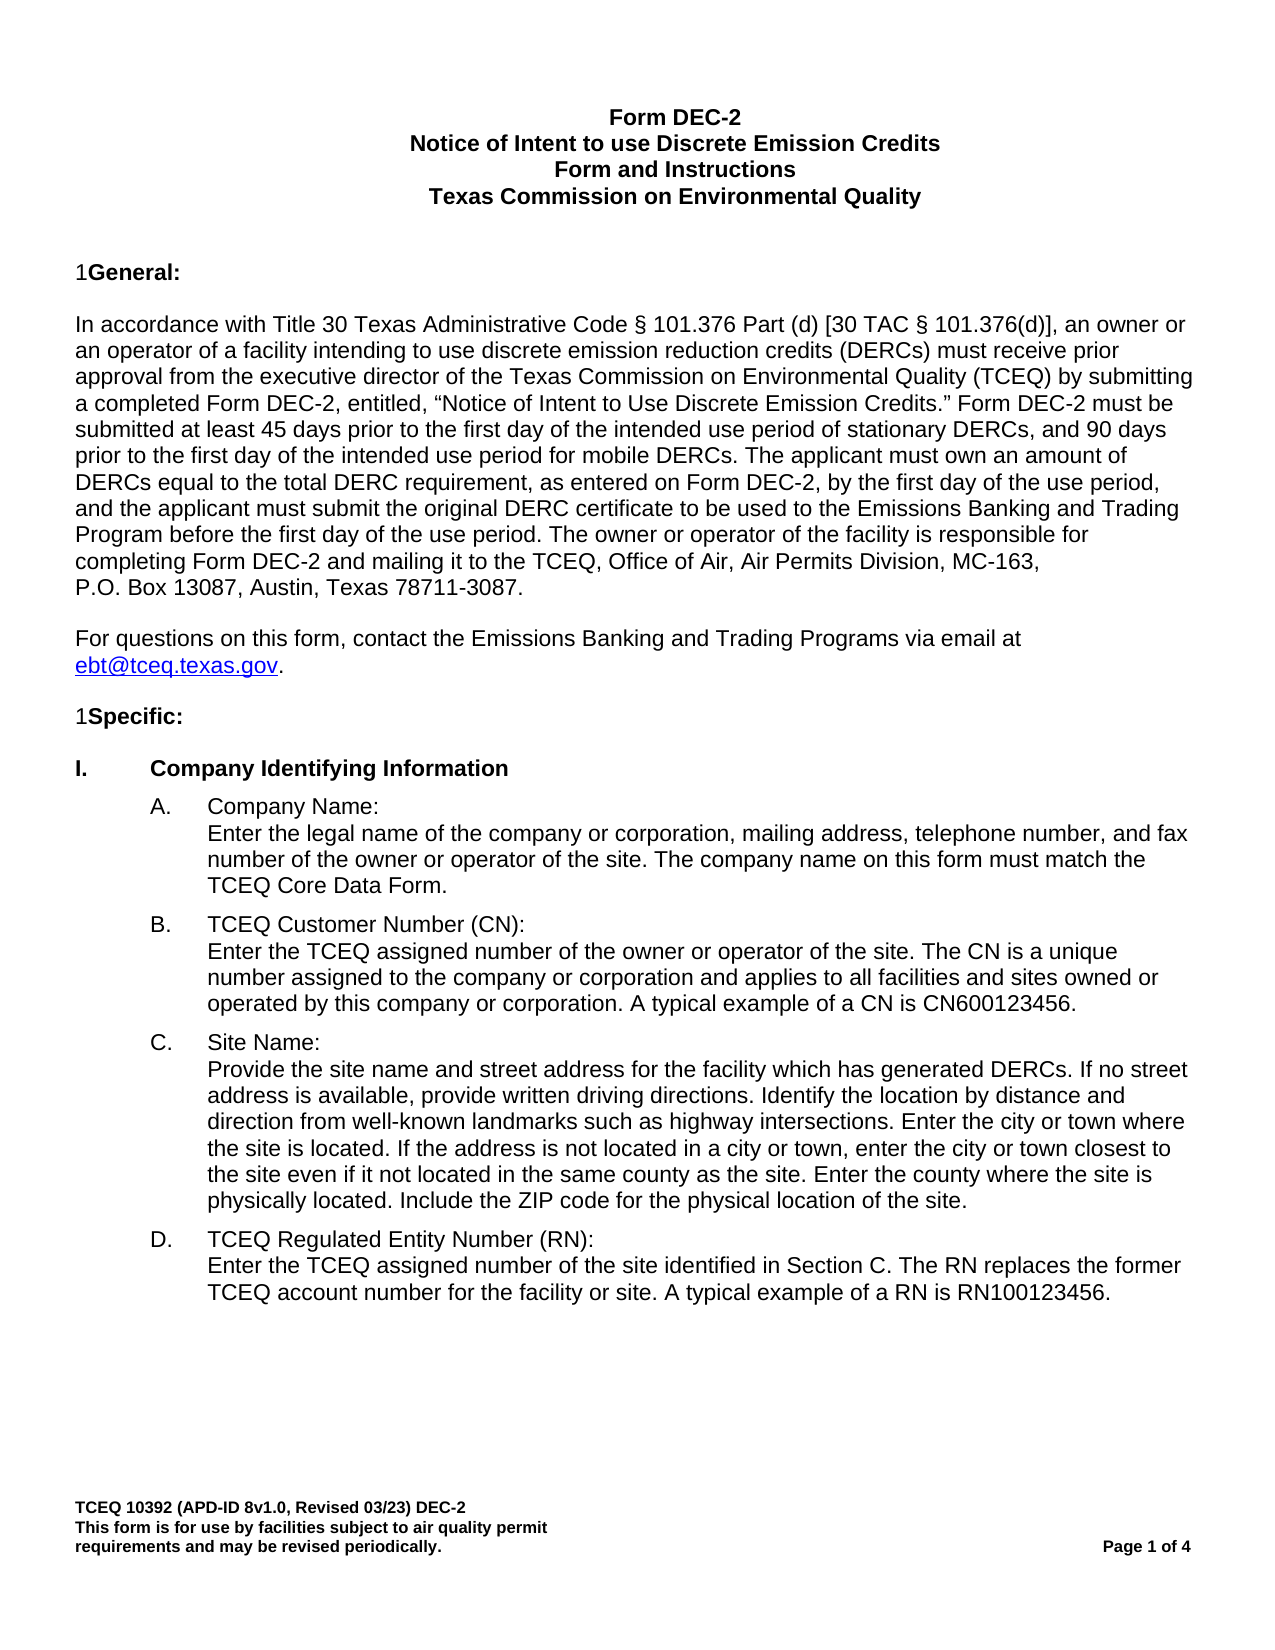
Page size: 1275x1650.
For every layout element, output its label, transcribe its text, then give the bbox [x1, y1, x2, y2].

text For questions on this form, contact the Emissions Banking and Trading Programs via email at ebt@tceq.texas.gov. [75, 625, 1200, 678]
text D. TCEQ Regulated Entity Number (RN): [150, 1226, 1200, 1252]
subtitle Form DEC-2 [75, 104, 1275, 130]
text In accordance with Title 30 Texas Administrative Code § 101.376 Part (d) [30 TAC § 101.376(d)], an owner or an operator of a facility intending to use discrete emission reduction credits (DERCs) must receive prior approval from the executive director of the Texas Commission on Environmental Quality (TCEQ) by submitting a completed Form DEC-2, entitled, “Notice of Intent to Use Discrete Emission Credits.” Form DEC-2 must be submitted at least 45 days prior to the first day of the intended use period of stationary DERCs, and 90 days prior to the first day of the intended use period for mobile DERCs. The applicant must own an amount of DERCs equal to the total DERC requirement, as entered on Form DEC-2, by the first day of the use period, and the applicant must submit the original DERC certificate to be used to the Emissions Banking and Trading Program before the first day of the use period. The owner or operator of the facility is responsible for completing Form DEC-2 and mailing it to the TCEQ, Office of Air, Air Permits Division, MC-163, P.O. Box 13087, Austin, Texas 78711-3087. [75, 311, 1200, 600]
text Enter the TCEQ assigned number of the owner or operator of the site. The CN is a unique number assigned to the company or corporation and applies to all facilities and sites owned or operated by this company or corporation. A typical example of a CN is CN600123456. [207, 938, 1200, 1017]
text A. Company Name: [150, 793, 1200, 820]
text C. Site Name: [150, 1029, 1200, 1056]
subtitle Form and Instructions [75, 156, 1275, 183]
text Enter the legal name of the company or corporation, mailing address, telephone number, and fax number of the owner or operator of the site. The company name on this form must match the TCEQ Core Data Form. [207, 820, 1200, 899]
text Provide the site name and street address for the facility which has generated DERCs. If no street address is available, provide written driving directions. Identify the location by distance and direction from well-known landmarks such as highway intersections. Enter the city or town where the site is located. If the address is not located in a city or town, enter the city or town closest to the site even if it not located in the same county as the site. Enter the county where the site is physically located. Include the ZIP code for the physical location of the site. [207, 1056, 1200, 1214]
text Specific: [75, 703, 1200, 729]
subtitle Texas Commission on Environmental Quality [75, 183, 1275, 209]
subtitle Notice of Intent to use Discrete Emission Credits [75, 130, 1275, 156]
text Enter the TCEQ assigned number of the site identified in Section C. The RN replaces the former TCEQ account number for the facility or site. A typical example of a RN is RN100123456. [207, 1252, 1200, 1305]
text B. TCEQ Customer Number (CN): [150, 911, 1200, 938]
text General: [75, 259, 1200, 286]
list Company Identifying Information [75, 754, 1200, 781]
